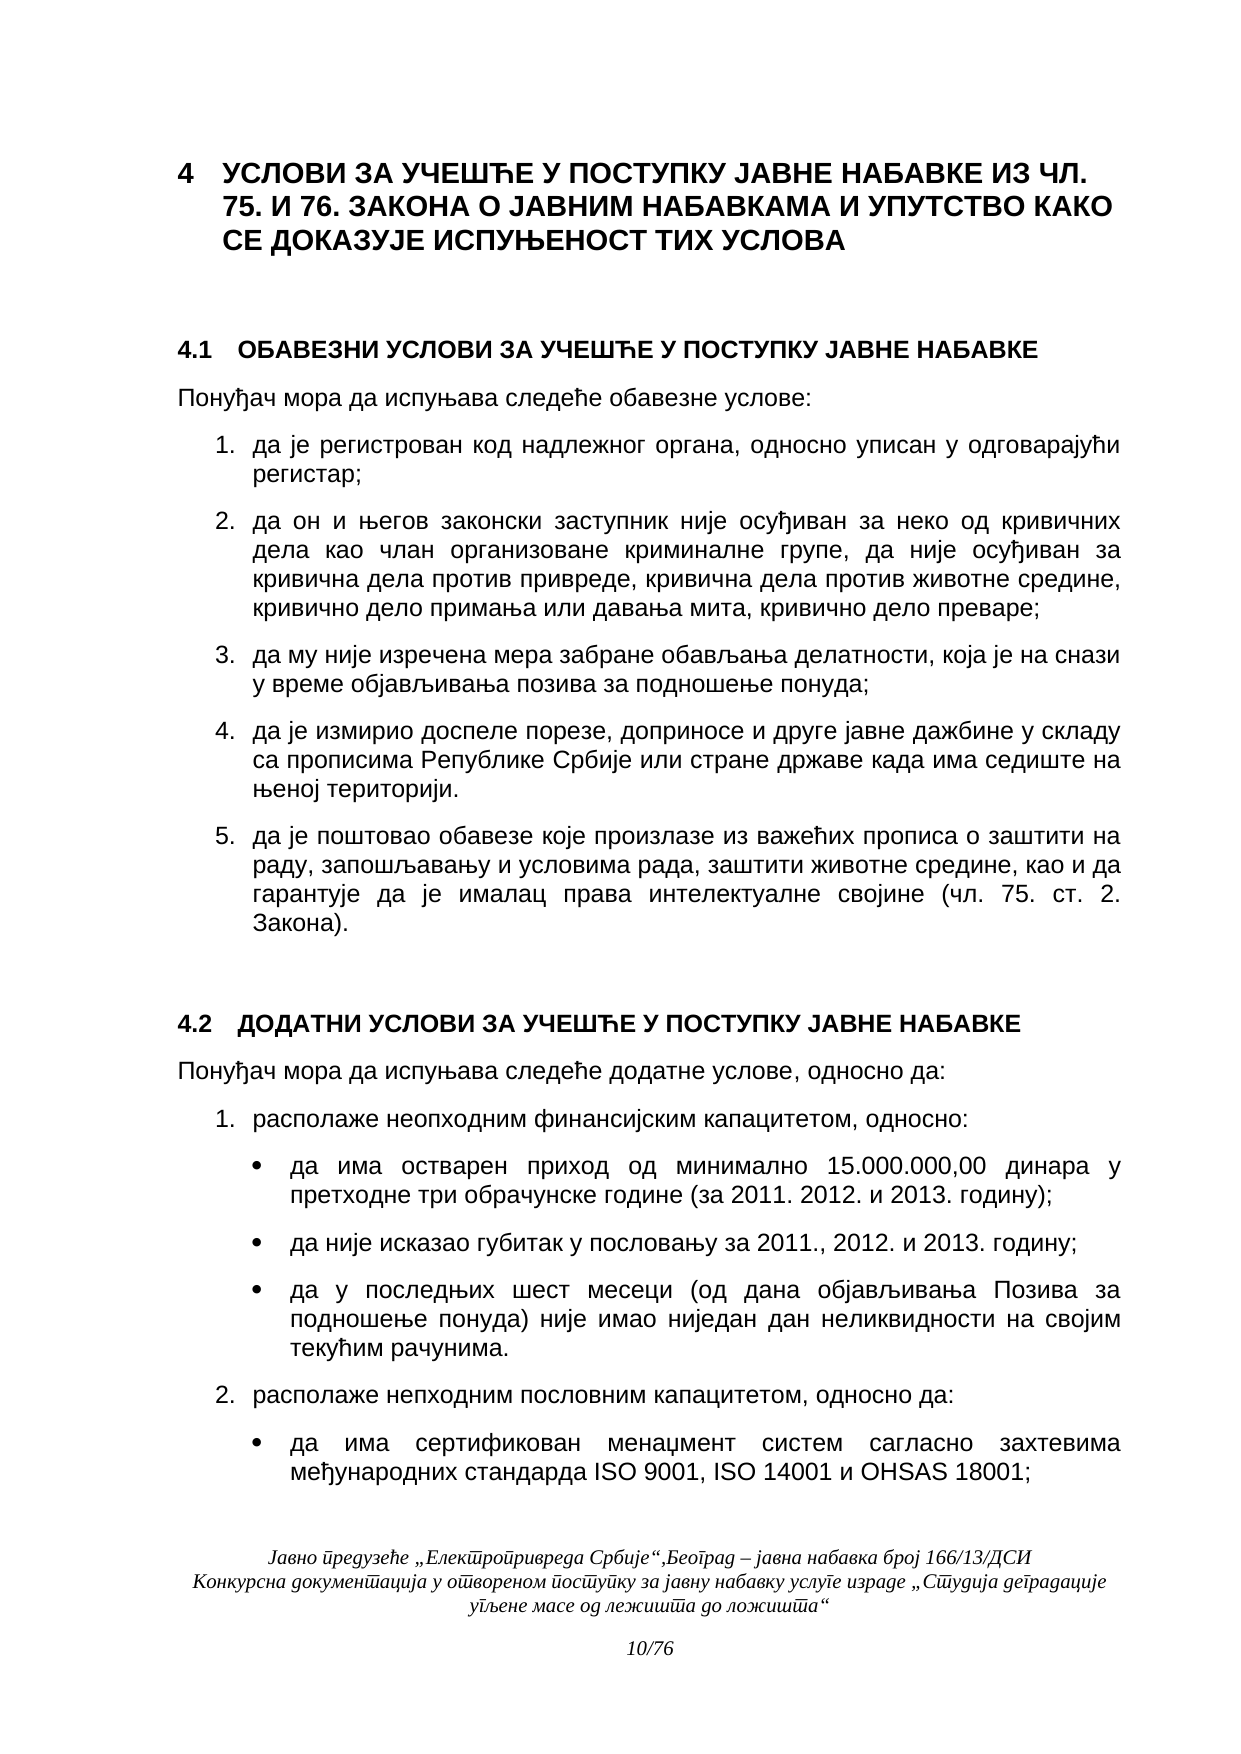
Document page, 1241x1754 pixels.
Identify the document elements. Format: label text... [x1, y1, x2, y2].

list да му није изречена мера забране обављања делатности, која је на снази у време објављивања позива за подношење понуда; [215, 640, 1122, 697]
list да он и његов законски заступник није осуђиван за неко од кривичних дела као члан организоване криминалне групе, да није осуђиван за кривична дела против привреде, кривична дела против животне средине, кривично дело примања или давања мита, кривично дело преваре; [215, 506, 1122, 621]
text Понуђач мора да испуњава следеће додатне услове, односно да: [177, 1056, 1122, 1085]
subtitle ОБАВЕЗНИ УСЛОВИ ЗА УЧЕШЋЕ У ПОСТУПКУ ЈАВНЕ НАБАВКЕ [177, 335, 1122, 364]
text да има остварен приход од минимално 15.000.000,00 динара у претходне три обрачунске године (за 2011. 2012. и 2013. годину); [252, 1151, 1122, 1209]
subtitle ДОДАТНИ УСЛОВИ ЗА УЧЕШЋЕ У ПОСТУПКУ ЈАВНЕ НАБАВКЕ [177, 1009, 1122, 1037]
subtitle УСЛОВИ ЗА УЧЕШЋЕ У ПОСТУПКУ ЈАВНЕ НАБАВКЕ ИЗ ЧЛ. 75. И 76. ЗАКОНА О ЈАВНИМ НАБАВКАМА И УПУТСТВО КАКО СЕ ДОКАЗУЈЕ ИСПУЊЕНОСТ ТИХ УСЛОВА [177, 156, 1122, 256]
list располаже неопходним финансијским капацитетом, односно: [215, 1104, 1122, 1132]
list да је регистрован код надлежног органа, односно уписан у одговарајући регистар; [215, 430, 1122, 487]
list располаже непходним пословним капацитетом, односно да: [215, 1380, 1122, 1409]
list да је измирио доспеле порезе, доприносе и друге јавне дажбине у складу са прописима Републике Србије или стране државе када има седиште на њеној територији. [215, 716, 1122, 802]
text да има сертификован менаџмент систем сагласно захтевима међународних стандарда ISO 9001, ISO 14001 и OHSAS 18001; [252, 1428, 1122, 1485]
list да је поштовао обавезе које произлазе из важећих прописа о заштити на раду, запошљавању и условима рада, заштити животне средине, као и да гарантује да је ималац права интелектуалне својине (чл. 75. ст. 2. Закона). [215, 821, 1122, 936]
text да није исказао губитак у пословању за 2011., 2012. и 2013. годину; [252, 1228, 1122, 1256]
text да у последњих шест месеци (од дана објављивања Позива за подношење понуда) није имао ниједан дан неликвидности на својим текућим рачунима. [252, 1275, 1122, 1362]
text Понуђач мора да испуњава следеће обавезне услове: [177, 382, 1122, 411]
